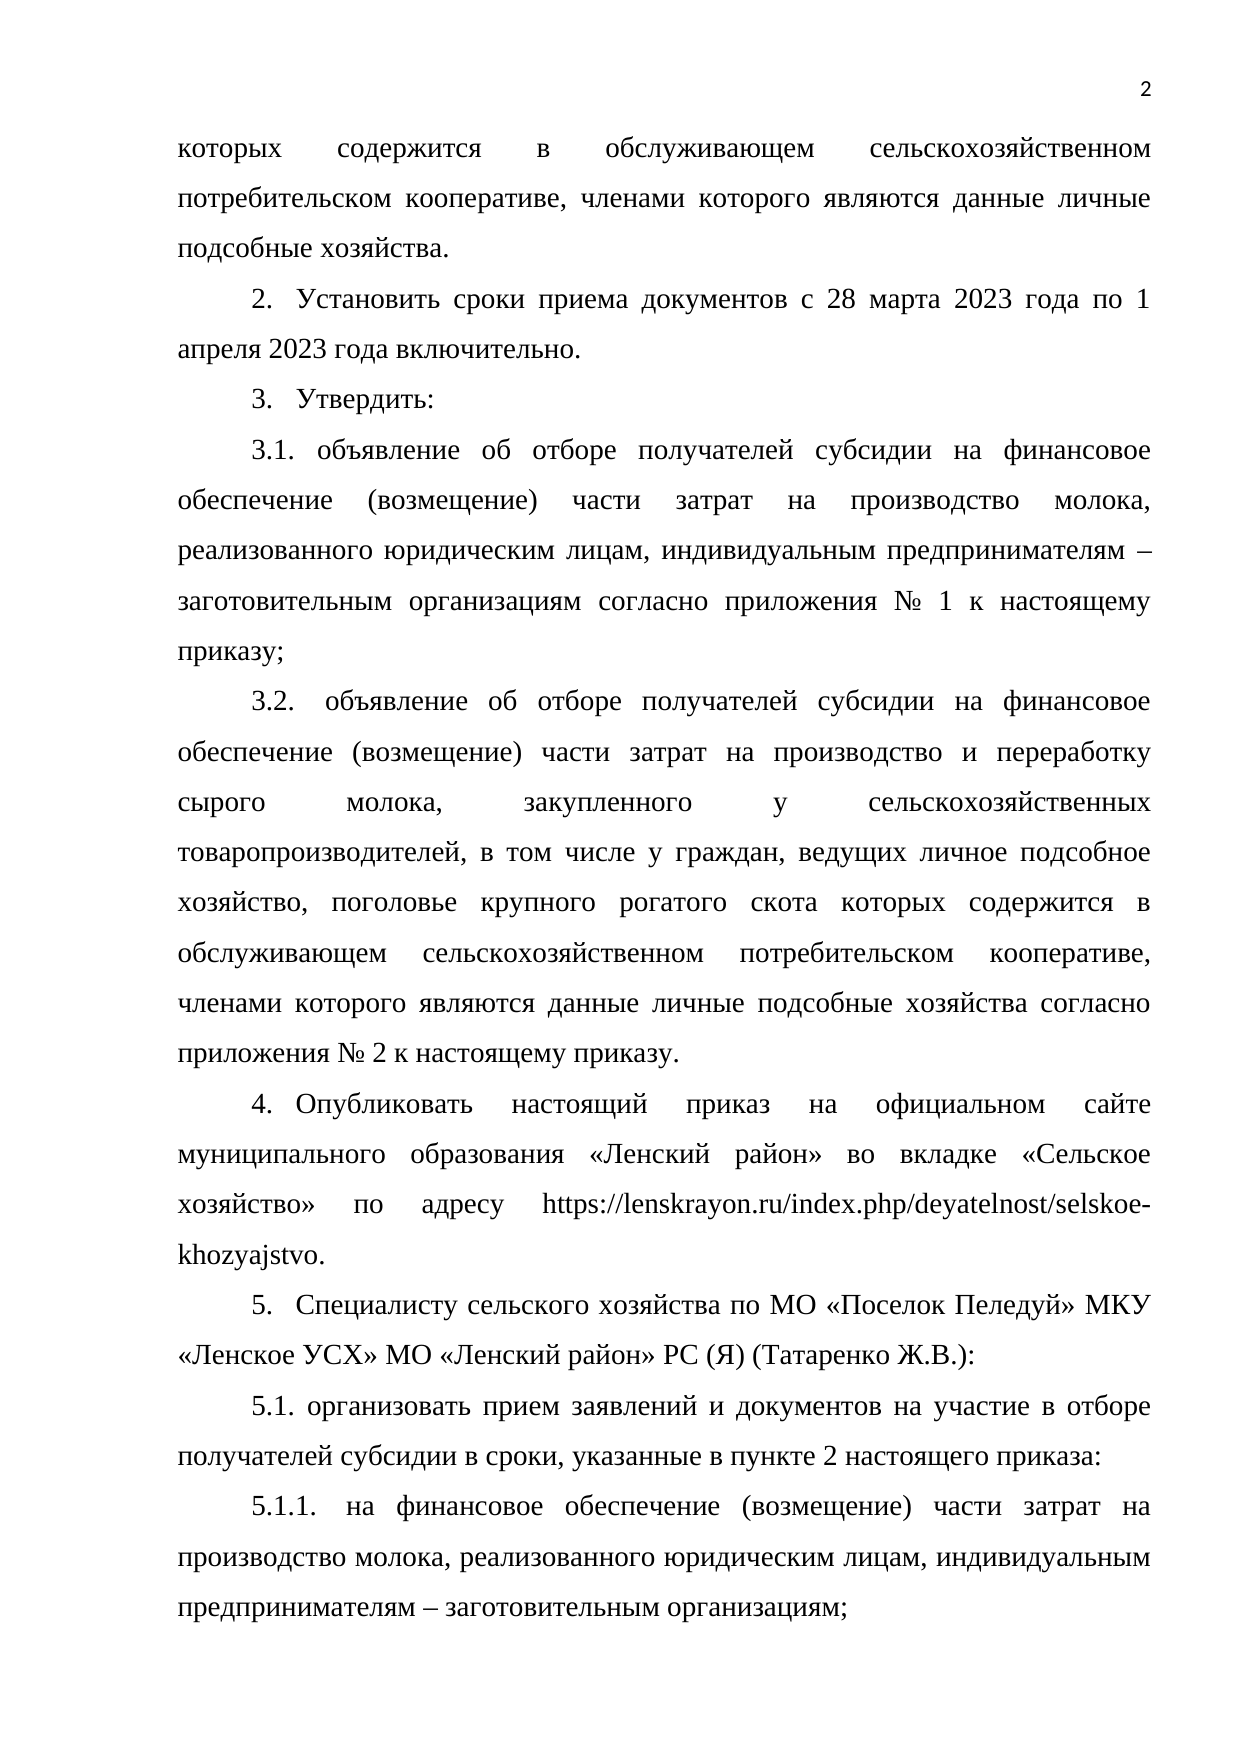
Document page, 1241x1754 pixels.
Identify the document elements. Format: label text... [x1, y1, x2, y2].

list Специалисту сельского хозяйства по МО «Поселок Пеледуй» МКУ «Ленское УСХ» МО «Ленский район» РС (Я) (Татаренко Ж.В.): [177, 1287, 1152, 1371]
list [177, 130, 1152, 264]
list Установить сроки приема документов с 28 марта 2023 года по 1 апреля 2023 года включительно. [177, 281, 1152, 365]
list Опубликовать настоящий приказ на официальном сайте муниципального образования «Ленский район» во вкладке «Сельское хозяйство» по адресу https://lenskrayon.ru/index.php/deyatelnost/selskoe-khozyajstvo. [177, 1086, 1152, 1270]
list на финансовое обеспечение (возмещение) части затрат на производство молока, реализованного юридическим лицам, индивидуальным предпринимателям – заготовительным организациям; [177, 1488, 1152, 1622]
list объявление об отборе получателей субсидии на финансовое обеспечение (возмещение) части затрат на производство молока, реализованного юридическим лицам, индивидуальным предпринимателям – заготовительным организациям согласно приложения № 1 к настоящему приказу; [177, 432, 1152, 667]
list Утвердить: [177, 381, 1152, 415]
list объявление об отборе получателей субсидии на финансовое обеспечение (возмещение) части затрат на производство и переработку сырого молока, закупленного у сельскохозяйственных товаропроизводителей, в том числе у граждан, ведущих личное подсобное хозяйство, поголовье крупного рогатого скота которых содержится в обслуживающем сельскохозяйственном потребительском кооперативе, членами которого являются данные личные подсобные хозяйства согласно приложения № 2 к настоящему приказу. [177, 683, 1152, 1069]
list организовать прием заявлений и документов на участие в отборе получателей субсидии в сроки, указанные в пункте 2 настоящего приказа: [177, 1388, 1152, 1472]
